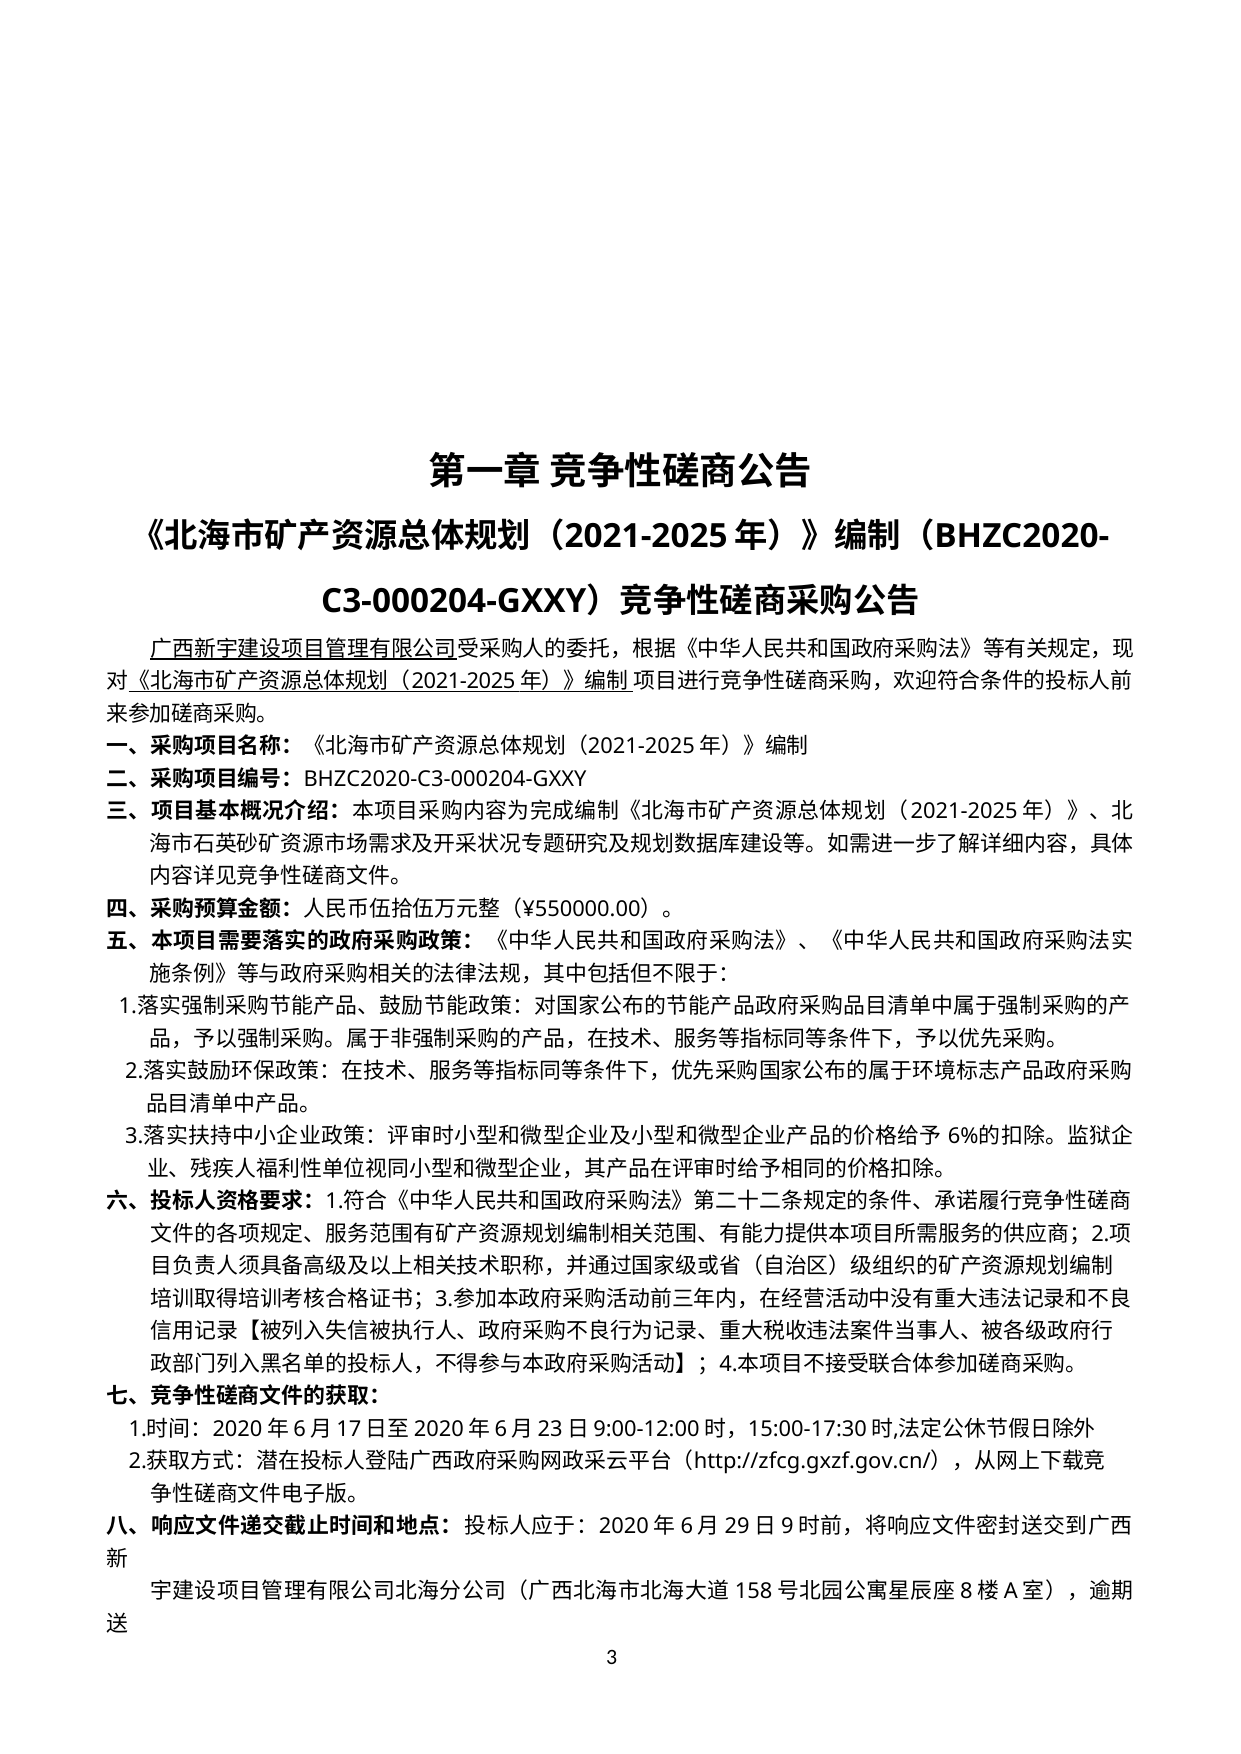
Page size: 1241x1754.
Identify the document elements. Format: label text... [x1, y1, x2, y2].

text 三、项目基本概况介绍：本项目采购内容为完成编制《北海市矿产资源总体规划（2021-2025年）》、北海市石英砂矿资源市场需求及开采状况专题研究及规划数据库建设等。如需进一步了解详细内容，具体内容详见竞争性磋商文件。 [106, 793, 1134, 891]
text 五、本项目需要落实的政府采购政策：《中华人民共和国政府采购法》、《中华人民共和国政府采购法实施条例》等与政府采购相关的法律法规，其中包括但不限于： [106, 923, 1134, 988]
text 六、投标人资格要求：1.符合《中华人民共和国政府采购法》第二十二条规定的条件、承诺履行竞争性磋商文件的各项规定、服务范围有矿产资源规划编制相关范围、有能力提供本项目所需服务的供应商；2.项目负责人须具备高级及以上相关技术职称，并通过国家级或省（自治区）级组织的矿产资源规划编制培训取得培训考核合格证书；3.参加本政府采购活动前三年内，在经营活动中没有重大违法记录和不良信用记录【被列入失信被执行人、政府采购不良行为记录、重大税收违法案件当事人、被各级政府行政部门列入黑名单的投标人，不得参与本政府采购活动】；4.本项目不接受联合体参加磋商采购。 [106, 1183, 1134, 1378]
text 3.落实扶持中小企业政策：评审时小型和微型企业及小型和微型企业产品的价格给予6%的扣除。监狱企业、残疾人福利性单位视同小型和微型企业，其产品在评审时给予相同的价格扣除。 [125, 1118, 1134, 1183]
text 2.获取方式：潜在投标人登陆广西政府采购网政采云平台（http://zfcg.gxzf.gov.cn/），从网上下载竞 [106, 1443, 1134, 1476]
text 争性磋商文件电子版。 [106, 1476, 1134, 1508]
text 八、响应文件递交截止时间和地点：投标人应于：2020年6月29日9时前，将响应文件密封送交到广西新 [106, 1508, 1134, 1573]
text 二、采购项目编号：BHZC2020-C3-000204-GXXY [106, 761, 1134, 793]
text 一、采购项目名称：《北海市矿产资源总体规划（2021-2025年）》编制 [106, 728, 1134, 761]
text 《北海市矿产资源总体规划（2021-2025年）》编制（BHZC2020-C3-000204-GXXY）竞争性磋商采购公告 [106, 501, 1134, 631]
text 2.落实鼓励环保政策：在技术、服务等指标同等条件下，优先采购国家公布的属于环境标志产品政府采购品目清单中产品。 [125, 1053, 1134, 1118]
text 1.时间：2020年6月17日至2020年6月23日9:00-12:00时，15:00-17:30时,法定公休节假日除外 [106, 1411, 1134, 1443]
text 四、采购预算金额：人民币伍拾伍万元整（¥550000.00）。 [106, 891, 1134, 923]
text 第一章 竞争性磋商公告 [106, 436, 1134, 501]
text 广西新宇建设项目管理有限公司受采购人的委托，根据《中华人民共和国政府采购法》等有关规定，现对《北海市矿产资源总体规划（2021-2025年）》编制 项目进行竞争性磋商采购，欢迎符合条件的投标人前来参加磋商采购。 [106, 631, 1134, 728]
text 七、竞争性磋商文件的获取： [106, 1378, 1134, 1411]
text 宇建设项目管理有限公司北海分公司（广西北海市北海大道158号北园公寓星辰座8楼A室），逾期送 [106, 1573, 1134, 1638]
text 1.落实强制采购节能产品、鼓励节能政策：对国家公布的节能产品政府采购品目清单中属于强制采购的产品，予以强制采购。属于非强制采购的产品，在技术、服务等指标同等条件下，予以优先采购。 [106, 988, 1134, 1053]
